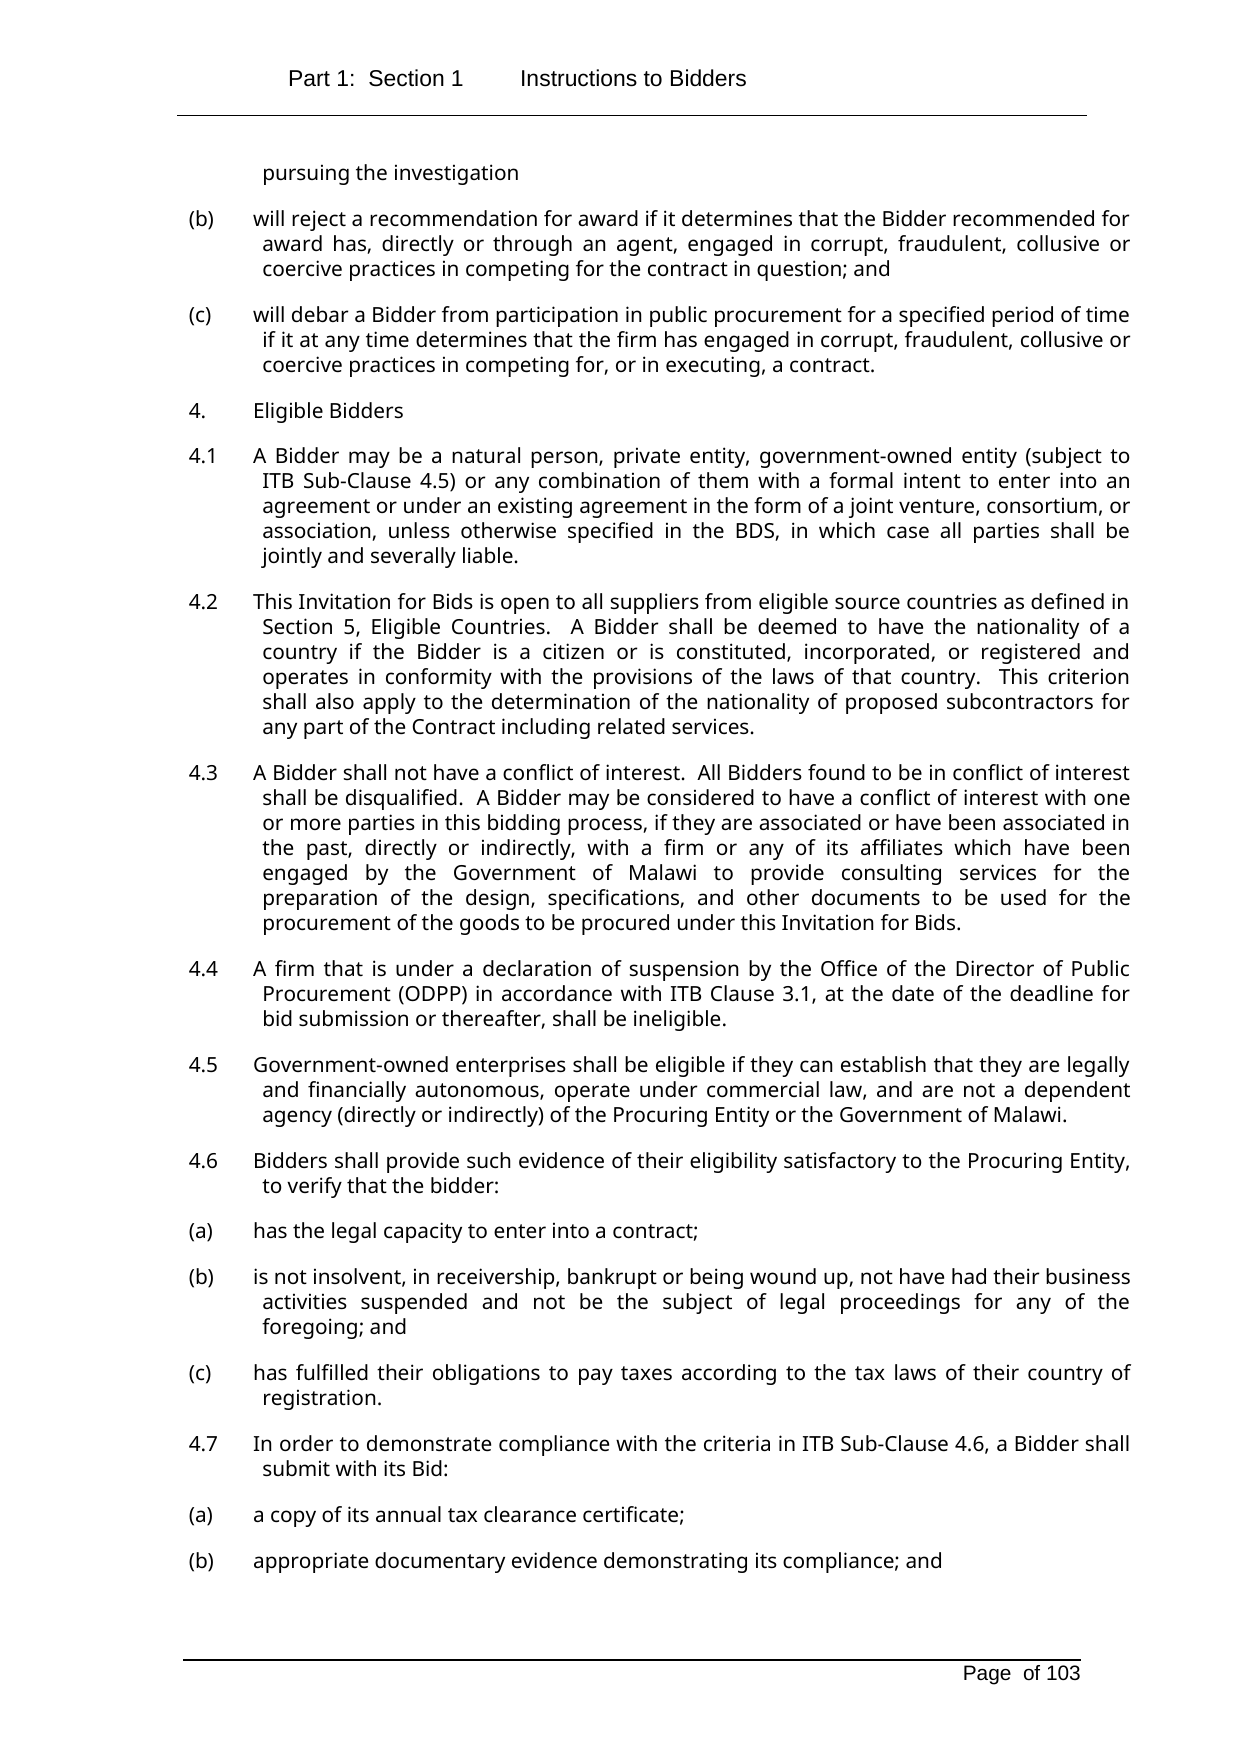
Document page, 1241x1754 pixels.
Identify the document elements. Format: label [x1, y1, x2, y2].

table_header [177, 161, 1143, 1594]
